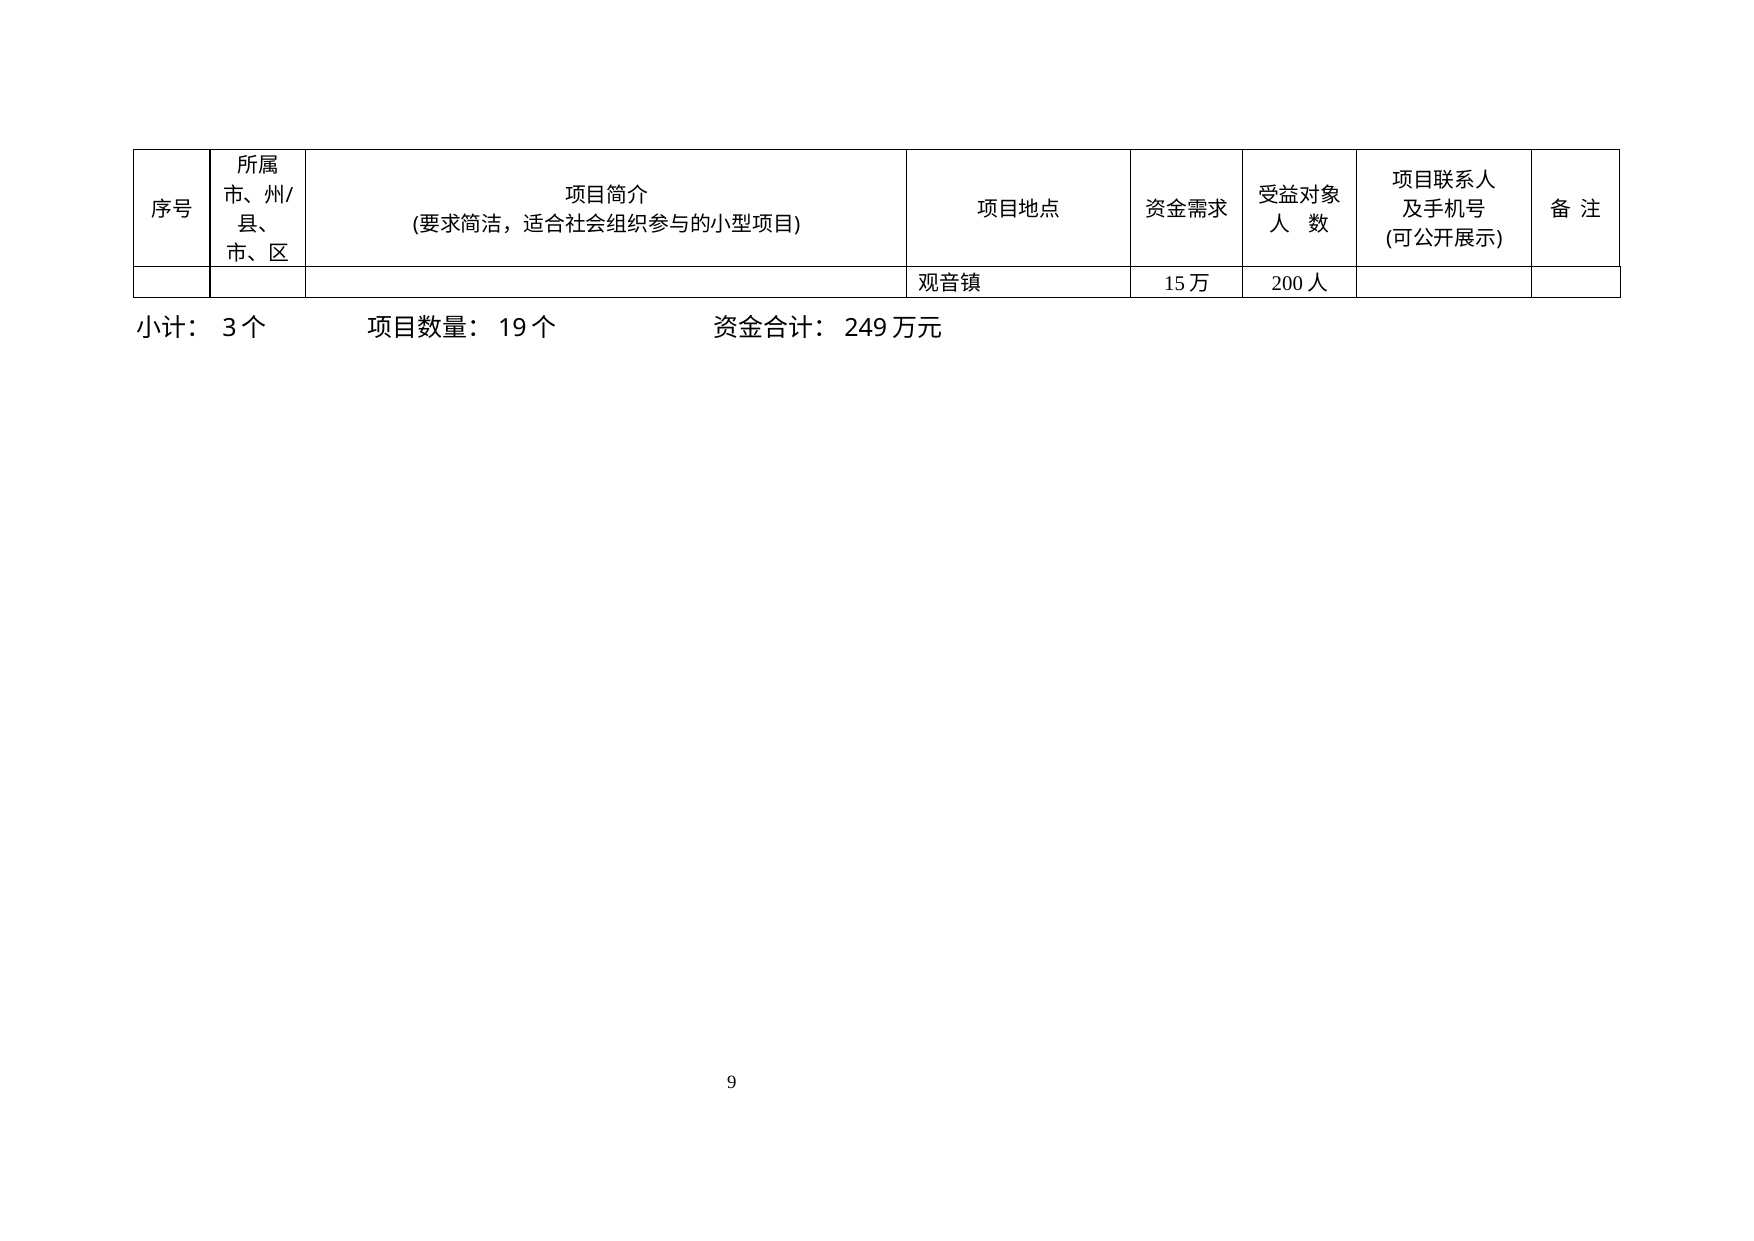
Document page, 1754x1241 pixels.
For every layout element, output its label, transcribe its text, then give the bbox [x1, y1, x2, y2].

table_cell 观音镇 [907, 267, 1130, 297]
table_cell 15万 [1131, 267, 1242, 297]
table_header 所属市、州/县、市、区 [211, 150, 305, 266]
table_header 资金需求 [1131, 150, 1242, 266]
table_header 项目联系人 及手机号 (可公开展示) [1357, 150, 1531, 266]
table_cell 200人 [1243, 267, 1356, 297]
table_header 序号 [134, 150, 209, 266]
table_header 项目地点 [907, 150, 1130, 266]
table_header 受益对象 人 数 [1243, 150, 1356, 266]
table_header 项目简介 (要求简洁，适合社会组织参与的小型项目) [306, 150, 906, 266]
text 小计： 3个 项目数量： 19个 资金合计： 249万元 [136, 300, 1618, 346]
table_header 备 注 [1532, 150, 1619, 266]
